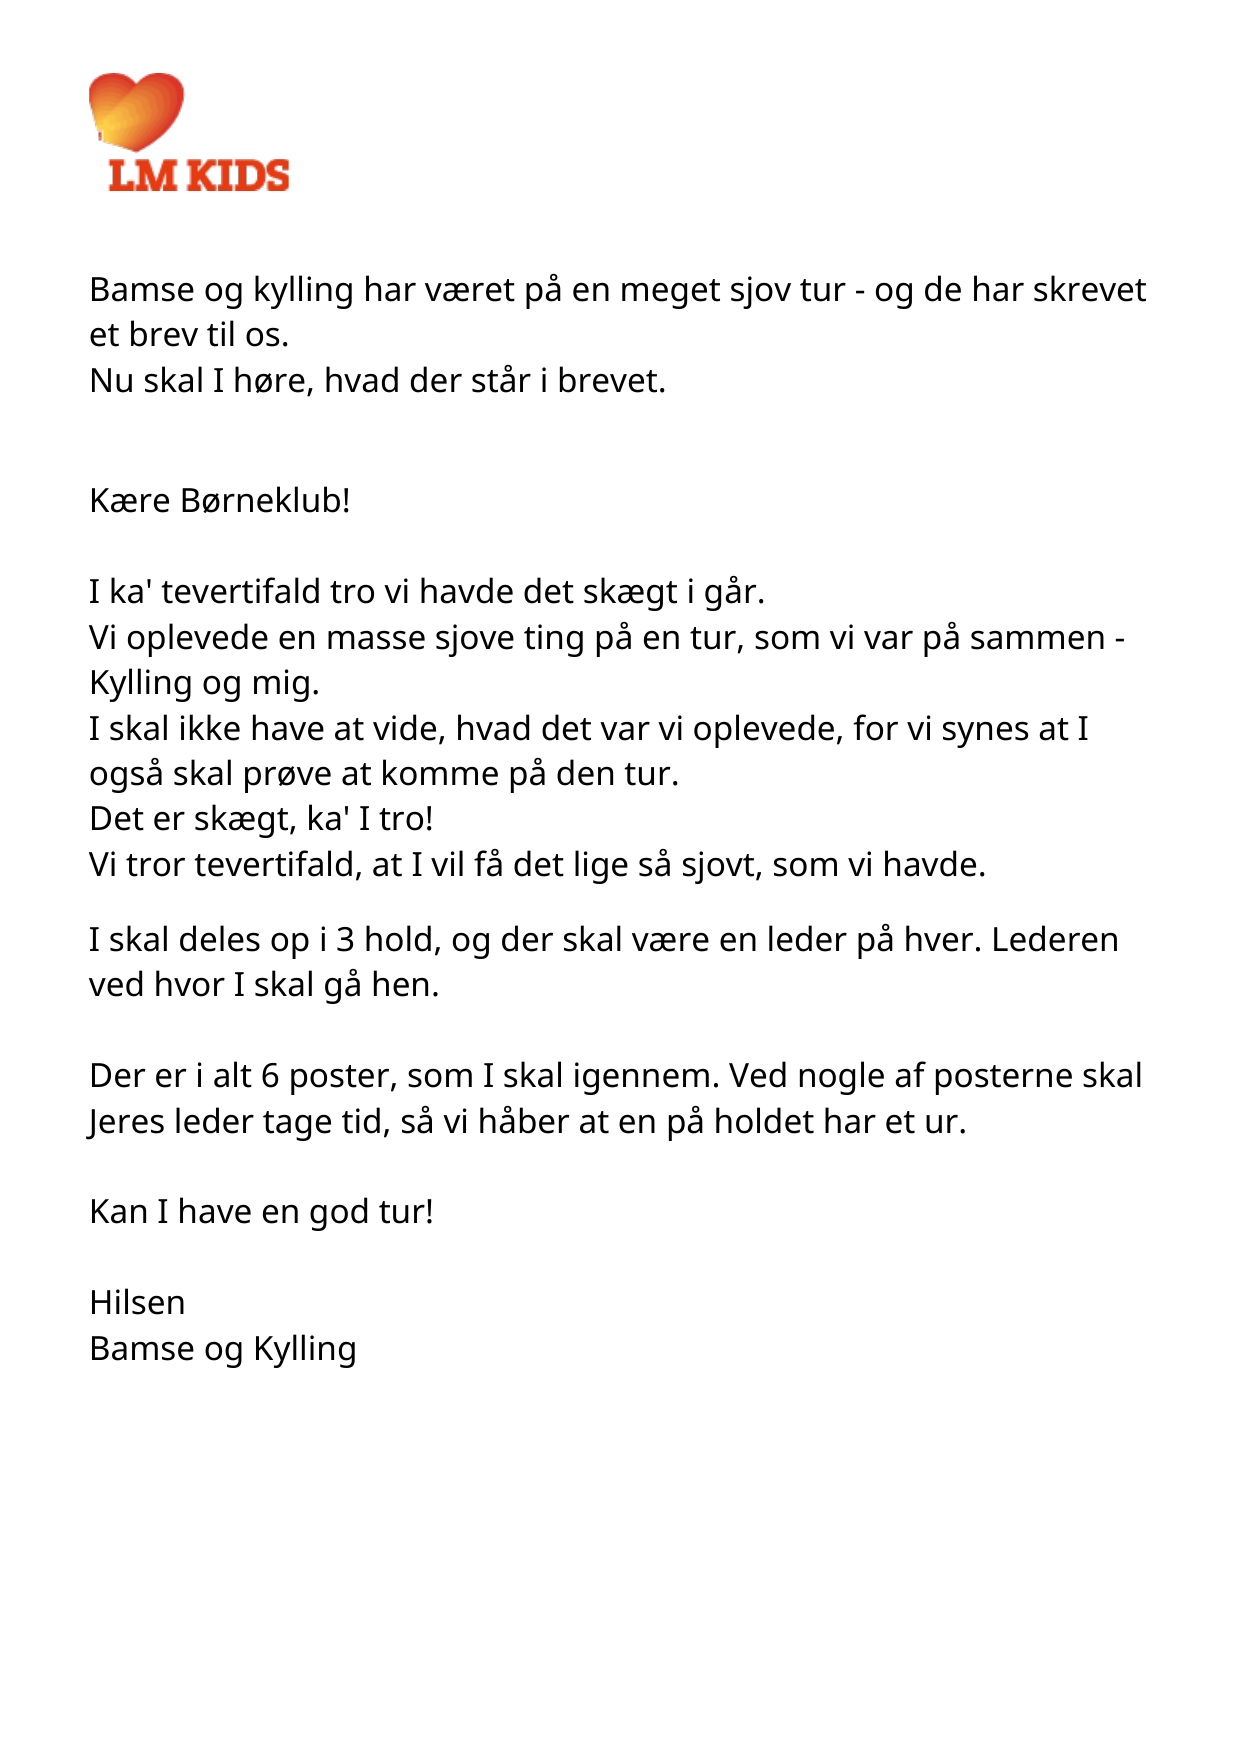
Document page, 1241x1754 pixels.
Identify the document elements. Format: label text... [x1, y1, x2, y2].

text I skal deles op i 3 hold, og der skal være en leder på hver. Lederen ved hvor I skal gå hen. [89, 916, 1152, 1007]
text Det er skægt, ka' I tro! Vi tror tevertifald, at I vil få det lige så sjovt, som vi havde. [89, 795, 1152, 916]
picture [88, 73, 289, 191]
text Kære Børneklub! I ka' tevertifald tro vi havde det skægt i går. [89, 432, 1152, 613]
text Nu skal I høre, hvad der står i brevet. [89, 357, 1152, 432]
text Der er i alt 6 poster, som I skal igennem. Ved nogle af posterne skal Jeres leder tage tid, så vi håber at en på holdet har et ur. [89, 1052, 1152, 1143]
text Kan I have en god tur! [89, 1188, 1152, 1234]
text Vi oplevede en masse sjove ting på en tur, som vi var på sammen - Kylling og mig. I skal ikke have at vide, hvad det var vi oplevede, for vi synes at I også skal prøve at komme på den tur. [89, 613, 1152, 795]
text Bamse og kylling har været på en meget sjov tur - og de har skrevet et brev til os. [89, 266, 1152, 357]
text Hilsen Bamse og Kylling [89, 1234, 1152, 1370]
